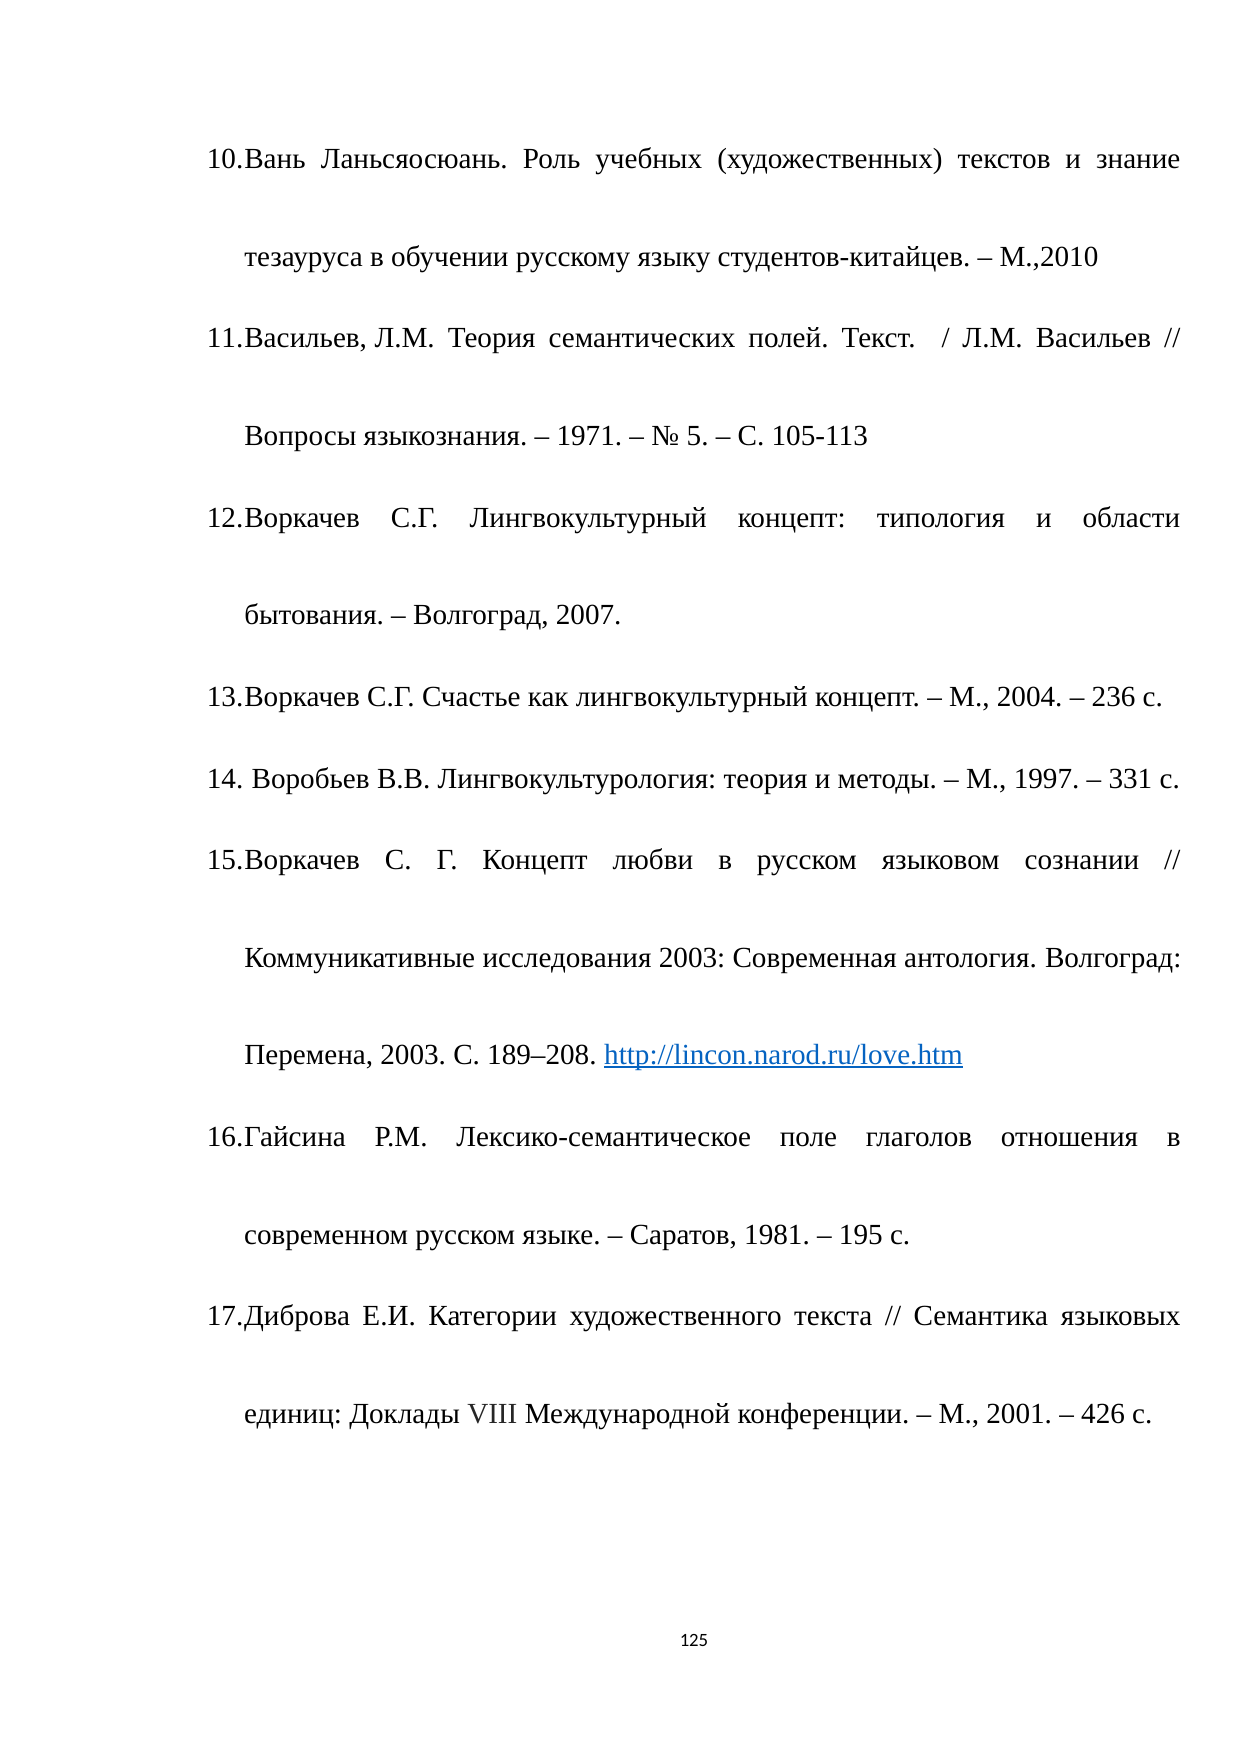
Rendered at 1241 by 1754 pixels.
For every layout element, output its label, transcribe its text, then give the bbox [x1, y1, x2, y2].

list Воркачев С.Г. Лингвокультурный концепт: типология и области бытования. – Волгоград, 2007. [207, 484, 1181, 646]
list Воркачев С. Г. Концепт любви в русском языковом сознании // Коммуникативные исследования 2003: Современная антология. Волгоград: Перемена, 2003. С. 189–208. http://lincon.narod.ru/love.htm [207, 827, 1181, 1087]
list Диброва Е.И. Категории художественного текста // Семантика языковых единиц: Доклады VIII Международной конференции. – М., 2001. – 426 с. [207, 1283, 1181, 1445]
list Васильев, Л.М. Теория семантических полей. Текст. / Л.М. Васильев // Вопросы языкознания. – 1971. – № 5. – С. 105-113 [207, 305, 1181, 467]
list Гайсина Р.М. Лексико-семантическое поле глаголов отношения в современном русском языке. – Саратов, 1981. – 195 с. [207, 1103, 1181, 1266]
list Вань Ланьсяосюань. Роль учебных (художественных) текстов и знание тезауруса в обучении русскому языку студентов-китайцев. – М.,2010 [207, 125, 1181, 288]
list Воробьев В.В. Лингвокультурология: теория и методы. – М., 1997. – 331 с. [207, 745, 1181, 810]
list Воркачев С.Г. Счастье как лингвокультурный концепт. – М., 2004. – 236 с. [207, 663, 1181, 728]
